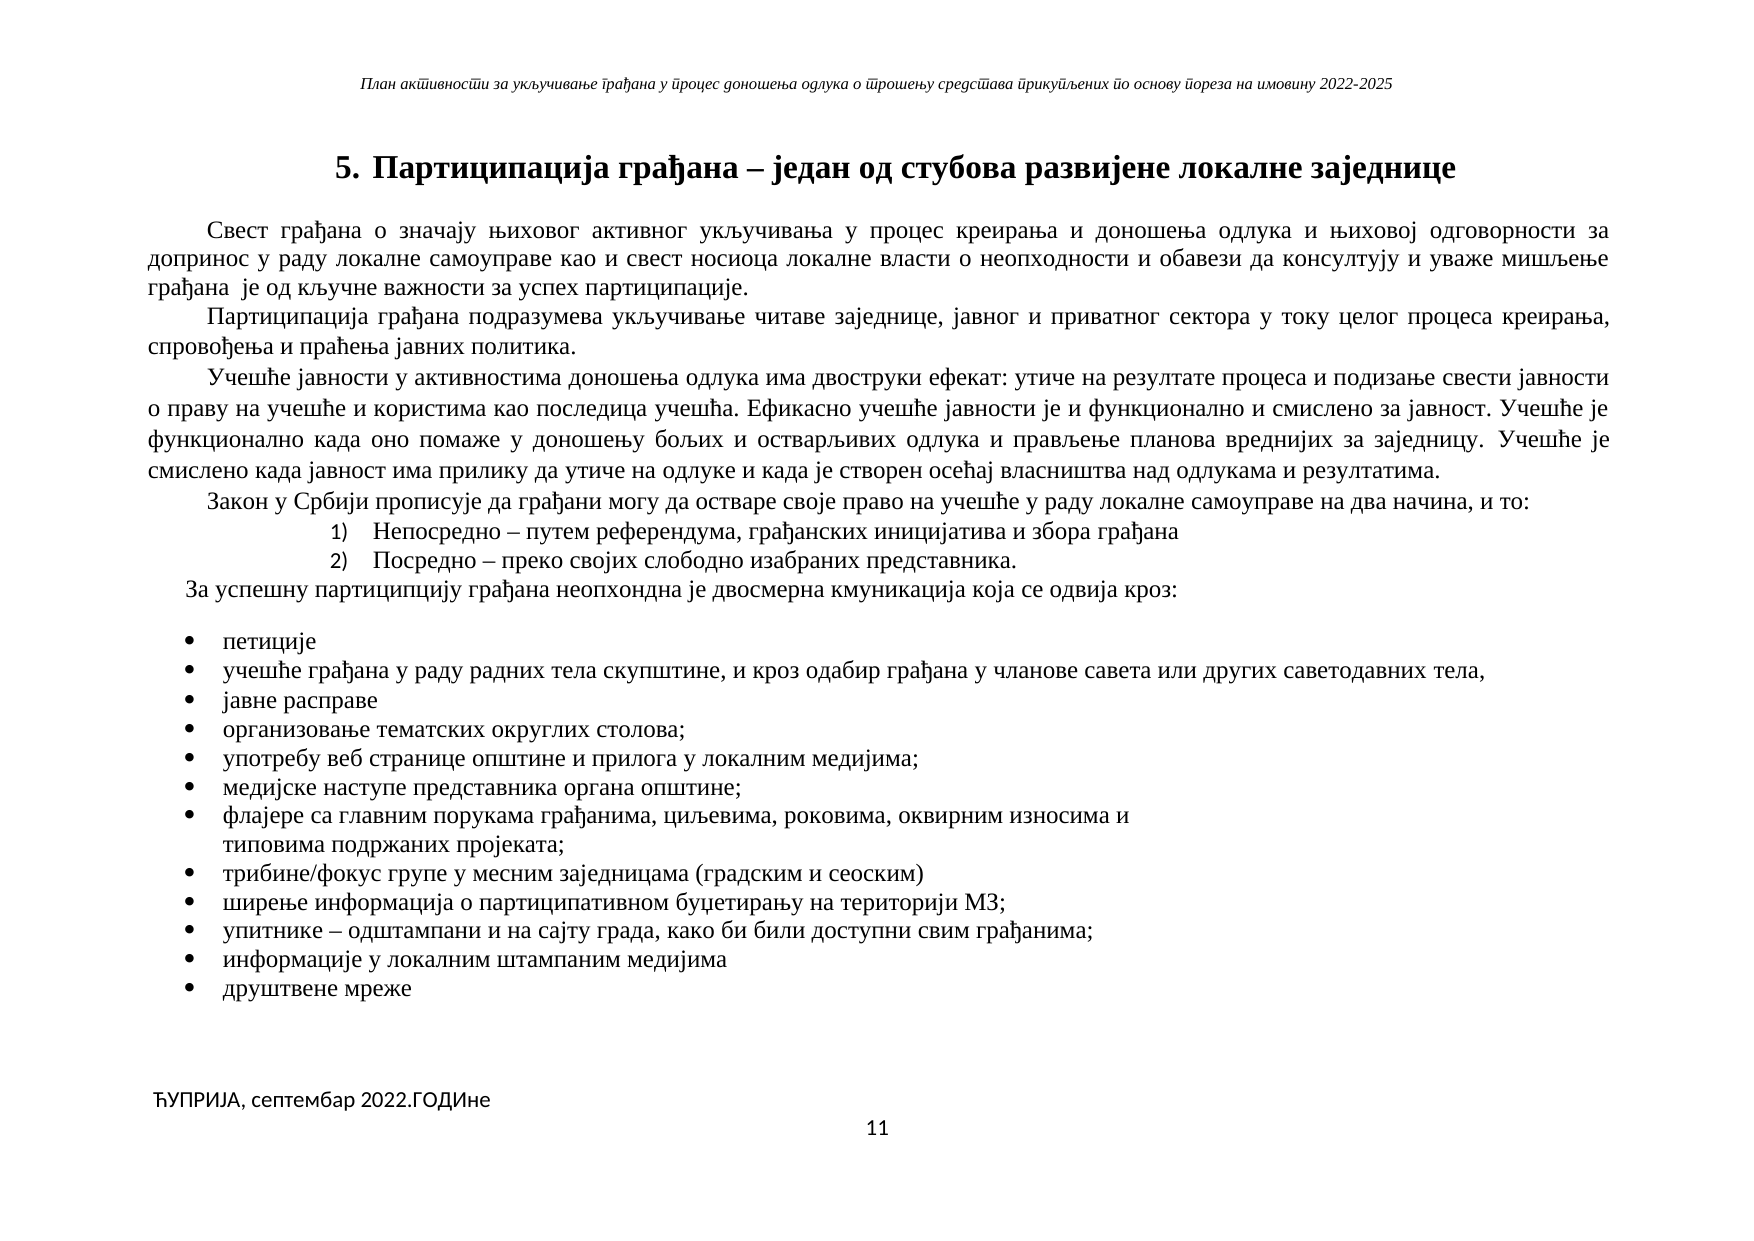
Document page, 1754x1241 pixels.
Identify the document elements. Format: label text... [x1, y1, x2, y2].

list флајере са главним порукама грађанима, циљевима, роковима, оквирним износима и [185, 801, 1611, 829]
text Закон у Србији прописује да грађани могу да остваре своје право на учешће у раду локалне самоуправе на два начина, и то: [148, 486, 1611, 515]
list друштвене мреже [185, 973, 1611, 1002]
list упитнике – одштампани и на сајту града, како би били доступни свим грађанима; [185, 916, 1611, 944]
list трибине/фокус групе у месним заједницама (градским и сеоским) [185, 858, 1611, 887]
list употребу веб странице општине и прилога у локалним медијима; [185, 743, 1611, 772]
text Учешће јавности у активностима доношења одлука има двоструки ефекат: утиче на резултате процеса и подизање свести јавности о праву на учешће и користима као последица учешћа. Ефикасно учешће јавности је и функционално и смислено за јавност. Учешће је функционално када оно помаже у доношењу бољих и остварљивих одлука и прављење планова вреднијих за заједницу. Учешће је смислено када јавност има прилику да утиче на одлуке и када је створен осећај власништва над одлукама и резултатима. [148, 362, 1611, 484]
text Партиципација грађана подразумева укључивање читаве заједнице, јавног и приватног сектора у току целог процеса креирања, спровођења и праћења јавних политика. [148, 301, 1611, 360]
list ширење информација о партиципативном буџетирању на територији МЗ; [185, 887, 1611, 916]
subtitle Партиципација грађана – један од стубова развијене локалне заједнице [185, 148, 1606, 186]
list медијске наступе представника органа општине; [185, 772, 1611, 801]
text типовима подржаних пројеката; [223, 829, 1611, 858]
list информације у локалним штампаним медијима [185, 944, 1611, 973]
list Посредно – преко својих слободно изабраних представника. [270, 545, 1611, 574]
list Непосредно – путем референдума, грађанских иницијатива и збора грађана [270, 516, 1611, 545]
text За успешну партиципцију грађана неопхондна је двосмерна кмуникација која се одвија кроз: [148, 574, 1611, 603]
list учешће грађана у раду радних тела скупштине, и кроз одабир грађана у чланове савета или других саветодавних тела, [185, 655, 1611, 684]
list јавне расправе [185, 686, 1611, 714]
list петиције [185, 626, 1611, 655]
text Свест грађана о значају њиховог активног укључивања у процес креирања и доношења одлука и њиховој одговорности за допринос у раду локалне самоуправе као и свест носиоца локалне власти о неопходности и обавези да консултују и уваже мишљење грађана је од кључне важности за успех партиципације. [148, 215, 1611, 301]
list организовање тематских округлих столова; [185, 714, 1611, 743]
